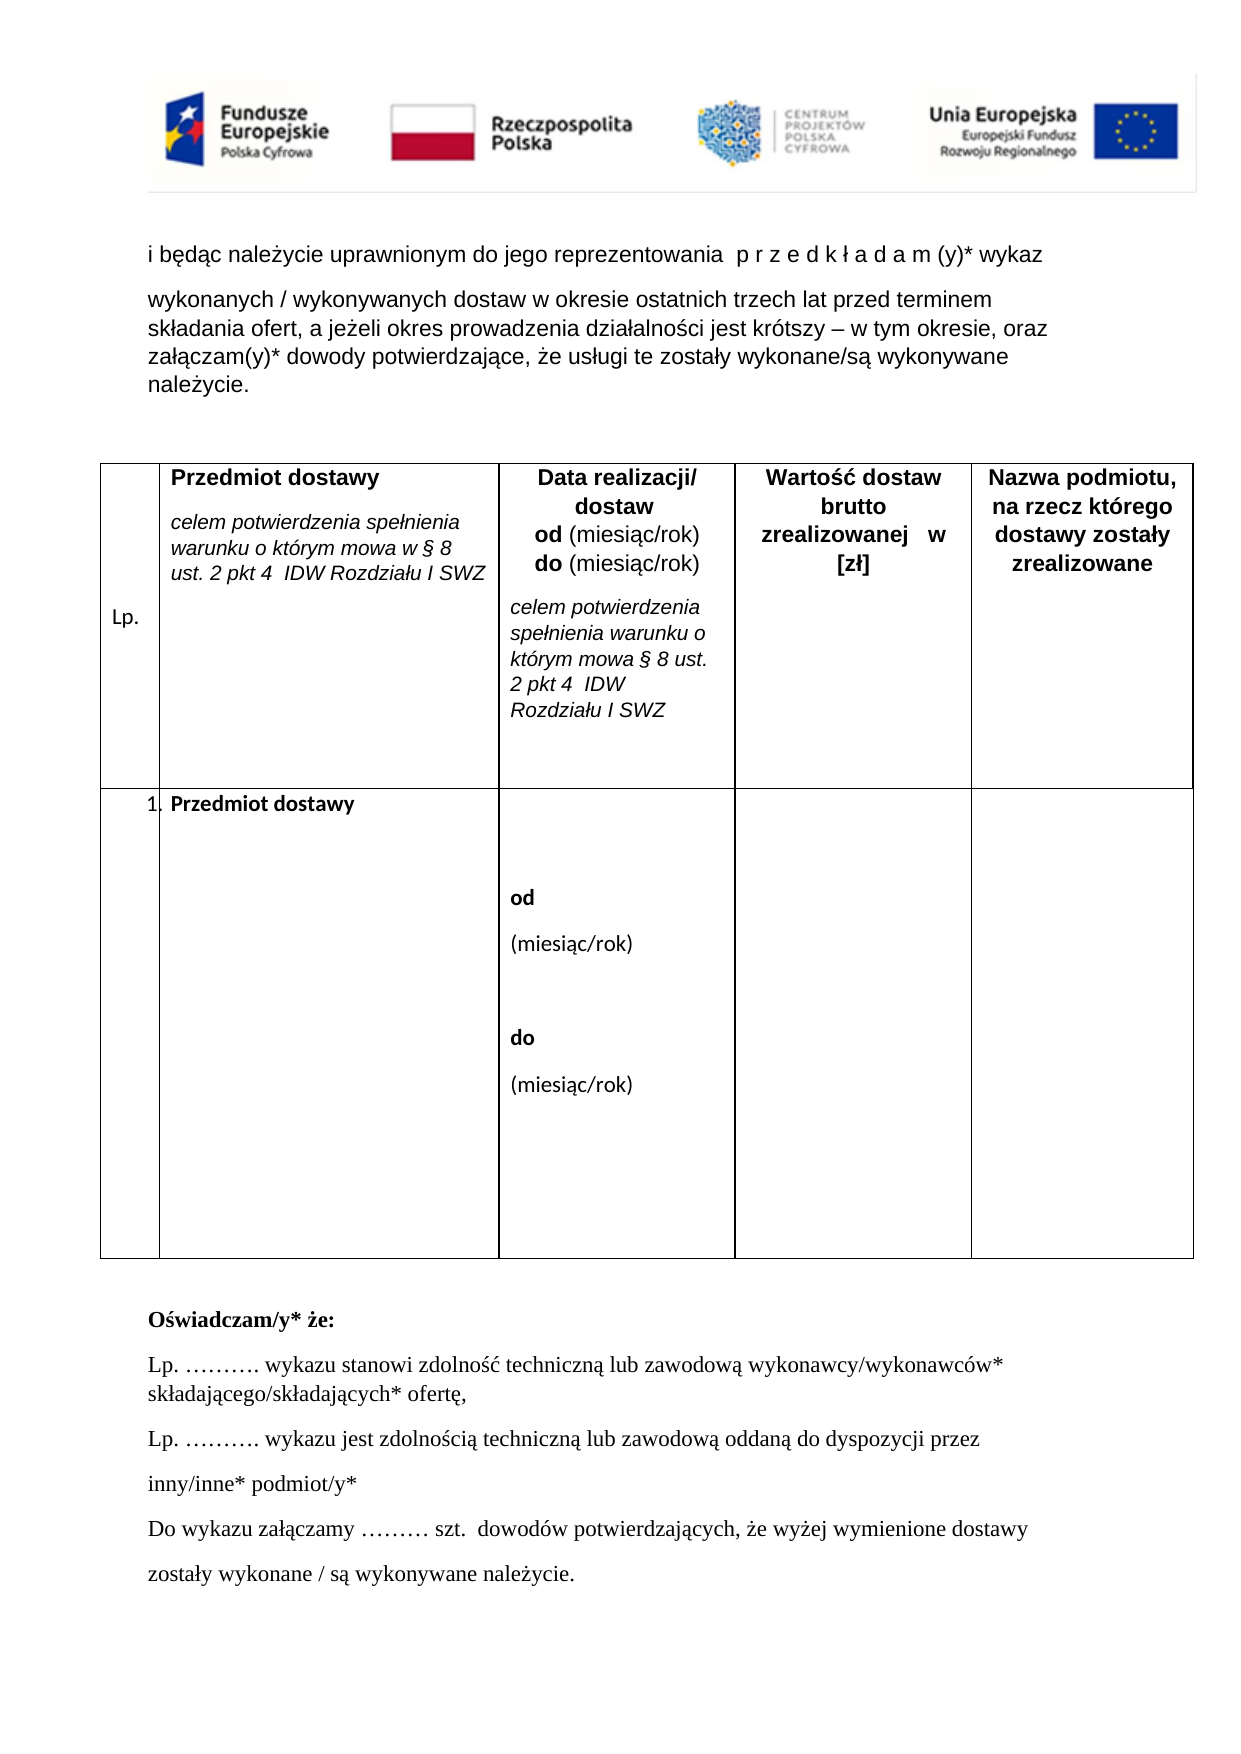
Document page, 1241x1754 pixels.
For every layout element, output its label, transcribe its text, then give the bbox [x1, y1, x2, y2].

table_header Wartość dostaw brutto zrealizowanej w [zł] [736, 464, 971, 787]
text wykonanych / wykonywanych dostaw w okresie ostatnich trzech lat przed terminem składania ofert, a jeżeli okres prowadzenia działalności jest krótszy – w tym okresie, oraz załączam(y)* dowody potwierdzające, że usługi te zostały wykonane/są wykonywane należycie. [148, 286, 1093, 398]
table_header Przedmiot dostawy celem potwierdzenia spełnienia warunku o którym mowa w § 8 ust. 2 pkt 4 IDW Rozdziału I SWZ [160, 464, 498, 787]
table_header Nazwa podmiotu, na rzecz którego dostawy zostały zrealizowane [972, 464, 1192, 787]
table_cell Przedmiot dostawy [160, 789, 498, 1258]
text zostały wykonane / są wykonywane należycie. [148, 1560, 1093, 1586]
table_cell od (miesiąc/rok) do (miesiąc/rok) [500, 789, 734, 1258]
picture [147, 73, 1198, 194]
text Lp. ………. wykazu jest zdolnością techniczną lub zawodową oddaną do dyspozycji przez [148, 1425, 1093, 1451]
text inny/inne* podmiot/y* [148, 1470, 1093, 1496]
table_header Data realizacji/ dostaw od (miesiąc/rok) do (miesiąc/rok) celem potwierdzenia spełnienia warunku o którym mowa § 8 ust. 2 pkt 4 IDW Rozdziału I SWZ [500, 464, 734, 787]
text Do wykazu załączamy ……… szt. dowodów potwierdzających, że wyżej wymienione dostawy [148, 1515, 1093, 1541]
table_cell [736, 789, 971, 1258]
text Oświadczam/y* że: [148, 1306, 1093, 1332]
text Lp. ………. wykazu stanowi zdolność techniczną lub zawodową wykonawcy/wykonawców* składającego/składających* ofertę, [148, 1351, 1093, 1406]
table_header Lp. [101, 464, 159, 787]
table_cell [101, 789, 159, 1258]
text i będąc należycie uprawnionym do jego reprezentowania p r z e d k ł a d a m (y)* wykaz [148, 241, 1093, 267]
table_cell [972, 789, 1193, 1258]
